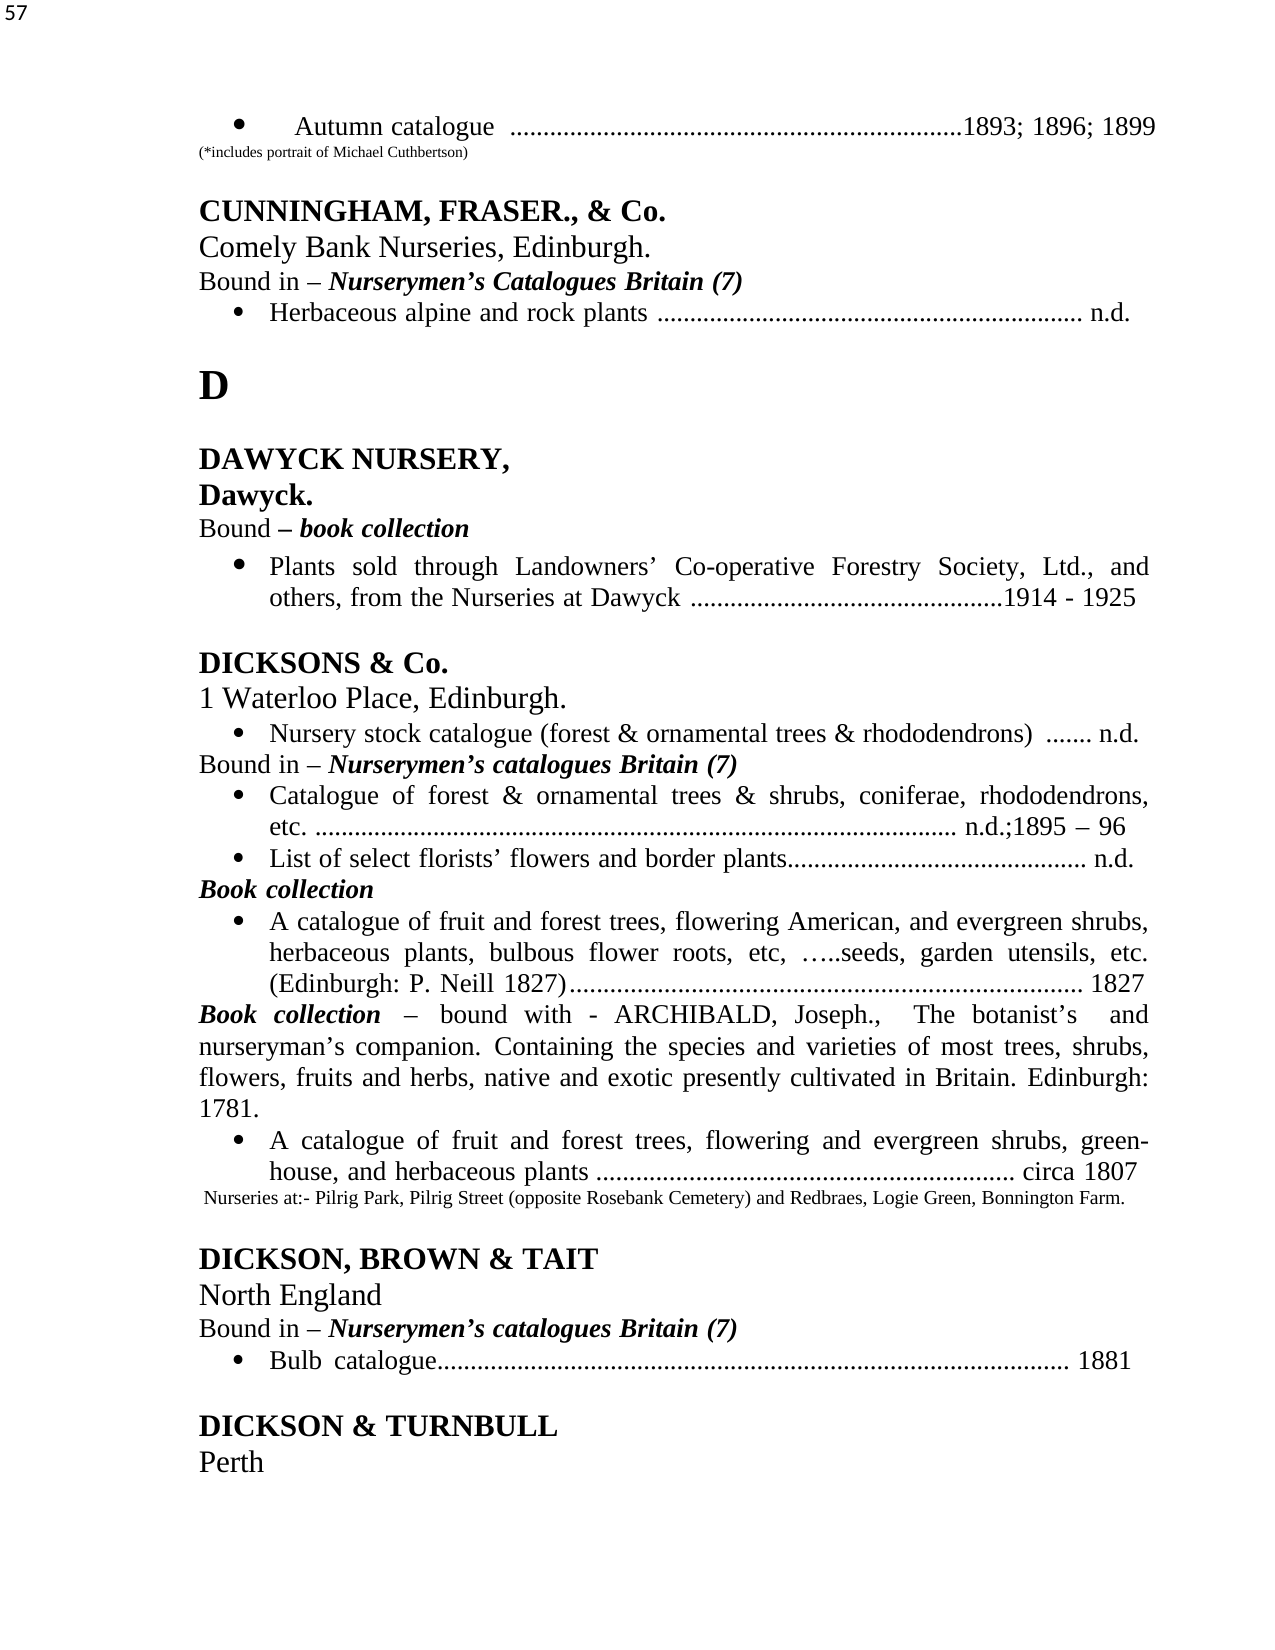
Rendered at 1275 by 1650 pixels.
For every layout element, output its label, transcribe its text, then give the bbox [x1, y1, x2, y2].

list A catalogue of fruit and forest trees, flowering American, and evergreen shrubs, herbaceous plants, bulbous flower roots, etc, …..seeds, garden utensils, etc. (Edinburgh: P. Neill 1827)............................................................................ 1827 [234, 905, 1149, 998]
subtitle CUNNINGHAM, FRASER., & Co. [198, 193, 1160, 228]
subtitle DAWYCK NURSERY, [198, 441, 1160, 476]
text  Bulb catalogue............................................................................................... 1881 [198, 1344, 1160, 1376]
subtitle DICKSONS & Co. [198, 644, 1160, 680]
subtitle North England [198, 1276, 1160, 1312]
subtitle Comely Bank Nurseries, Edinburgh. [198, 228, 1160, 264]
text Book collection – bound with - ARCHIBALD, Joseph., The botanist’s and nurseryman’s companion. Containing the species and varieties of most trees, shrubs, flowers, fruits and herbs, native and exotic presently cultivated in Britain. Edinburgh: 1781. [198, 998, 1149, 1124]
text Dawyck. [198, 476, 1160, 512]
text Autumn catalogue ....................................................................1893; 1896; 1899 [234, 105, 1160, 143]
subtitle Perth [198, 1443, 1160, 1479]
list A catalogue of fruit and forest trees, flowering and evergreen shrubs, green- house, and herbaceous plants ............................................................... circa 1807 [234, 1124, 1149, 1186]
subtitle DICKSON & TURNBULL [198, 1407, 1160, 1443]
text Nurseries at:- Pilrig Park, Pilrig Street (opposite Rosebank Cemetery) and Redbraes, Logie Green, Bonnington Farm. [203, 1186, 1160, 1209]
list Nursery stock catalogue (forest & ornamental trees & rhododendrons) ....... n.d. Bound in – Nurserymen’s catalogues Britain (7) [198, 717, 1143, 779]
text (*includes portrait of Michael Cuthbertson) [198, 143, 1160, 161]
subtitle 1 Waterloo Place, Edinburgh. [198, 680, 1160, 716]
subtitle DICKSON, BROWN & TAIT [198, 1241, 1160, 1276]
subtitle D [198, 359, 1160, 409]
text  List of select florists’ flowers and border plants............................................. n.d. [234, 842, 1160, 873]
subtitle Book collection [198, 874, 1160, 905]
list Catalogue of forest & ornamental trees & shrubs, coniferae, rhododendrons, etc. .................................................................................................. n.d.;1895 – 96 [234, 779, 1149, 842]
text Bound in – Nurserymen’s catalogues Britain (7) [198, 1313, 1160, 1344]
text Bound in – Nurserymen’s Catalogues Britain (7) [198, 265, 1160, 296]
list Plants sold through Landowners’ Co-operative Forestry Society, Ltd., and others, from the Nurseries at Dawyck ...............................................1914 - 1925 [234, 550, 1149, 613]
text Bound – book collection [198, 512, 1160, 543]
text  Herbaceous alpine and rock plants ................................................................. n.d. [234, 296, 1160, 327]
